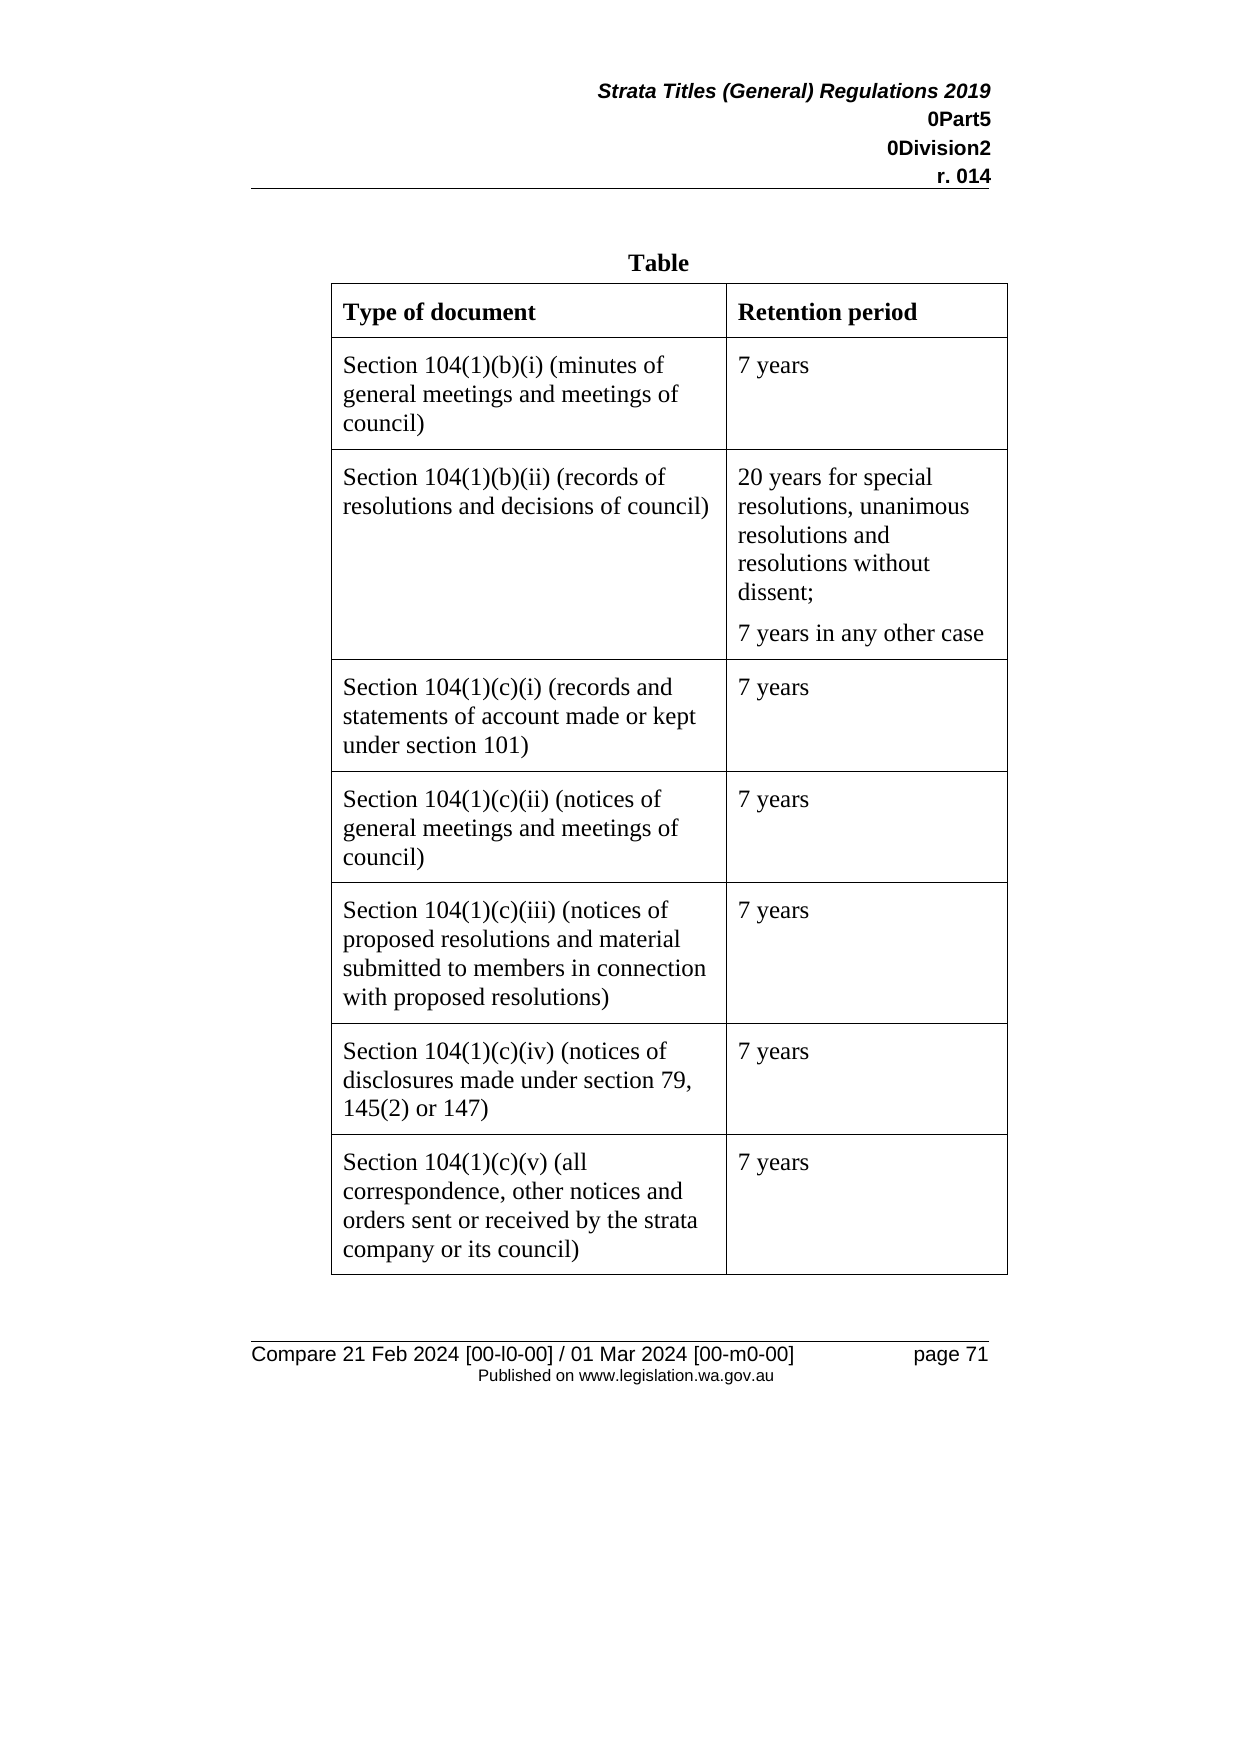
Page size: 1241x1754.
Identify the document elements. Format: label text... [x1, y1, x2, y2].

table_cell 7 years [727, 1135, 1007, 1274]
table_cell 7 years [727, 772, 1007, 882]
table_cell Section 104(1)(b)(ii) (records of resolutions and decisions of council) [332, 450, 726, 659]
table_cell Section 104(1)(c)(v) (all correspondence, other notices and orders sent or received by the strata company or its council) [332, 1135, 726, 1274]
table_cell Section 104(1)(c)(iii) (notices of proposed resolutions and material submitted to members in connection with proposed resolutions) [332, 883, 726, 1022]
table_cell 7 years [727, 660, 1007, 771]
table_cell 7 years [727, 1024, 1007, 1134]
table_header Retention period [727, 284, 1007, 337]
subtitle Table [343, 248, 974, 277]
table_cell Section 104(1)(c)(ii) (notices of general meetings and meetings of council) [332, 772, 726, 882]
table_cell 7 years [727, 338, 1007, 449]
table_cell Section 104(1)(c)(i) (records and statements of account made or kept under section 101) [332, 660, 726, 771]
table_cell Section 104(1)(c)(iv) (notices of disclosures made under section 79, 145(2) or 147) [332, 1024, 726, 1134]
table_cell 7 years [727, 883, 1007, 1022]
table_cell Section 104(1)(b)(i) (minutes of general meetings and meetings of council) [332, 338, 726, 449]
table_header Type of document [332, 284, 726, 337]
table_cell 20 years for special resolutions, unanimous resolutions and resolutions without dissent; 7 years in any other case [727, 450, 1007, 659]
